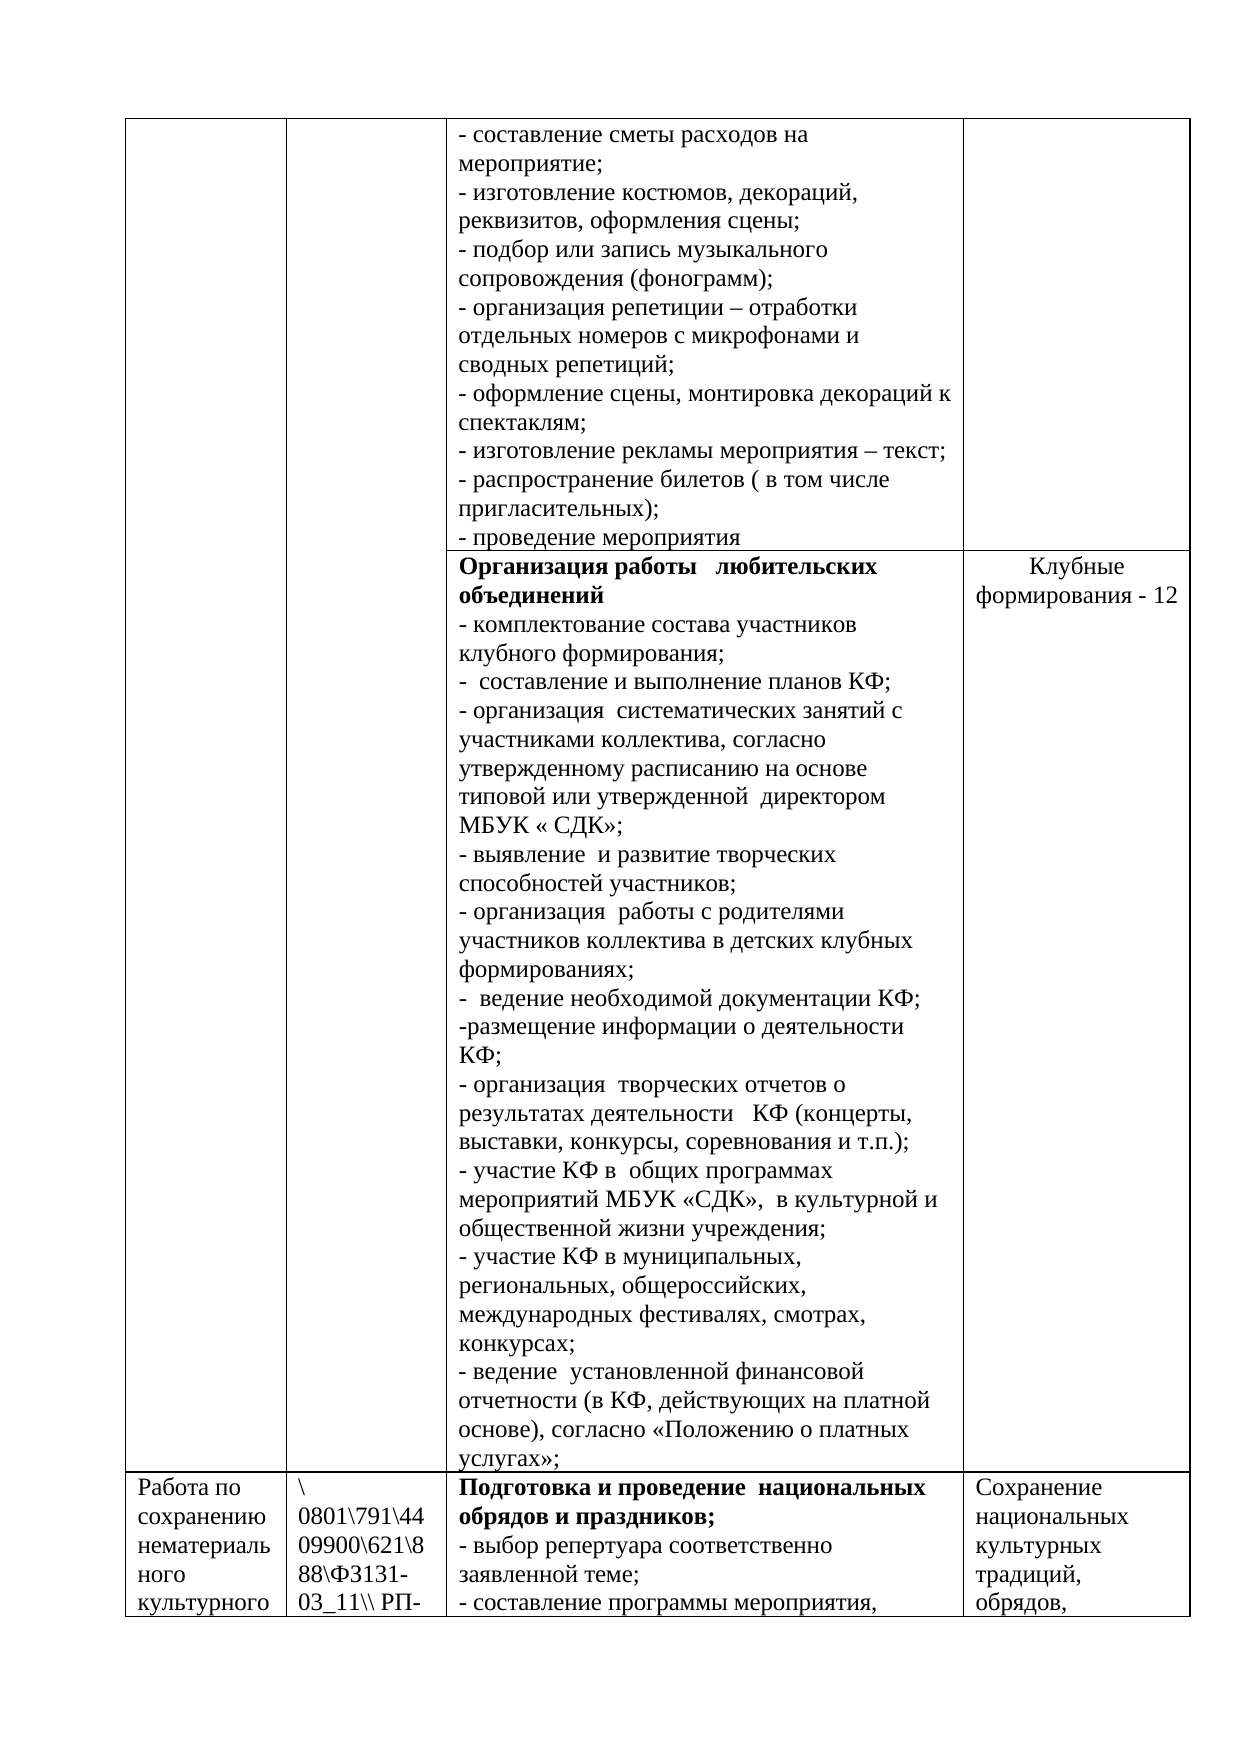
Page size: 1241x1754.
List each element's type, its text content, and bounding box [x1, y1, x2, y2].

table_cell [287, 1473, 446, 1616]
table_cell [126, 1473, 286, 1616]
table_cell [964, 119, 1189, 550]
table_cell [447, 119, 963, 550]
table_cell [447, 1473, 963, 1616]
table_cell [126, 119, 286, 1471]
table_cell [287, 119, 446, 1471]
table_cell Организация работы любительских объединений - комплектование состава участников клубного формирования; - составление и выполнение планов КФ; - организация систематических занятий с участниками коллектива, согласно утвержденному расписанию на основе типовой или утвержденной директором МБУК « СДК»; - выявление и развитие творческих способностей участников; - организация работы с родителями участников коллектива в детских клубных формированиях; - ведение необходимой документации КФ; -размещение информации о деятельности КФ; - организация творческих отчетов о результатах деятельности КФ (концерты, выставки, конкурсы, соревнования и т.п.); - участие КФ в общих программах мероприятий МБУК «СДК», в культурной и общественной жизни учреждения; - участие КФ в муниципальных, региональных, общероссийских, международных фестивалях, смотрах, конкурсах; - ведение установленной финансовой отчетности (в КФ, действующих на платной основе), согласно «Положению о платных услугах»; [447, 551, 963, 1471]
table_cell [964, 1473, 1189, 1616]
table_cell Клубные формирования - 12 [964, 551, 1189, 1471]
